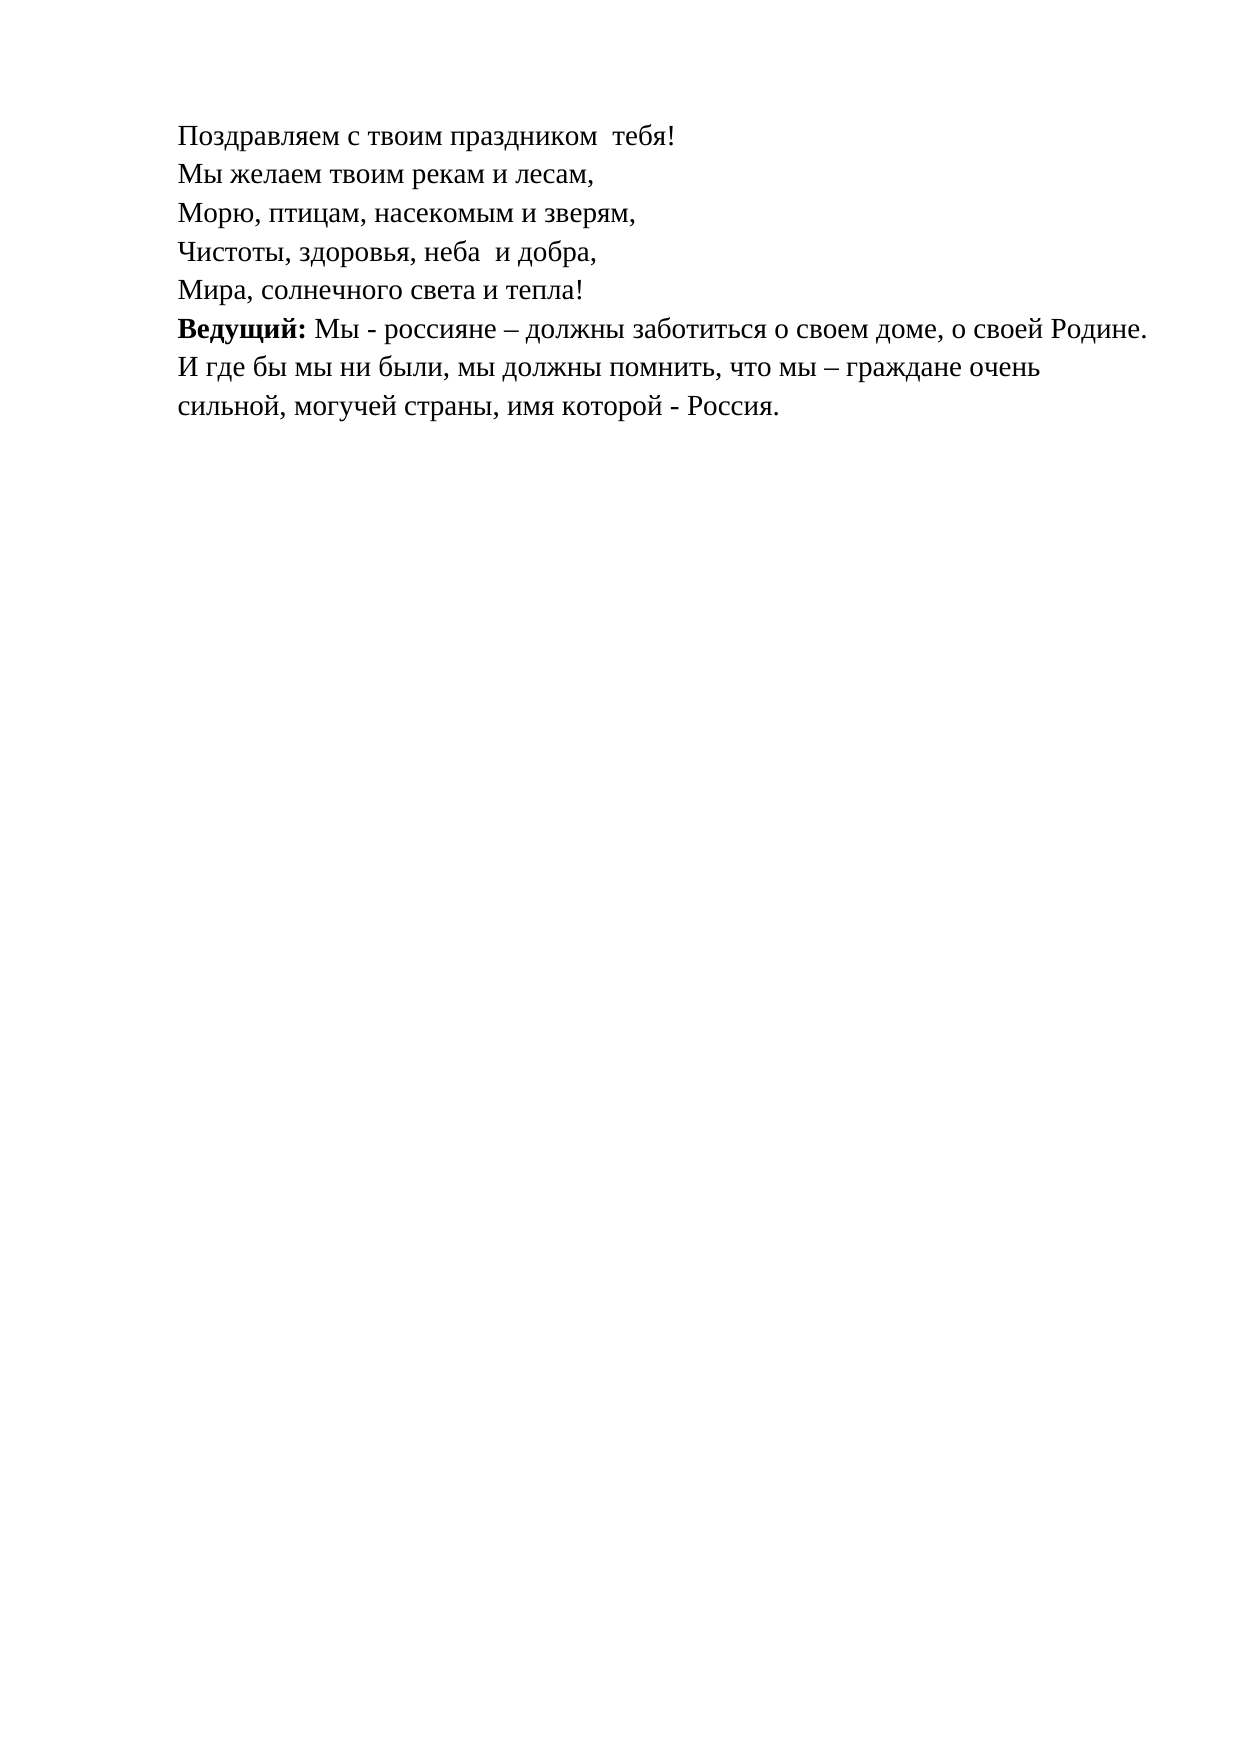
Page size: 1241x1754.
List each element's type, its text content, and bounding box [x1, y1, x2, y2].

text Мы желаем твоим рекам и лесам, [177, 157, 1152, 190]
text Ведущий: Мы - россияне – должны заботиться о своем доме, о своей Родине. И где бы мы ни были, мы должны помнить, что мы – граждане очень сильной, могучей страны, имя которой - Россия. [177, 311, 1152, 421]
text Мира, солнечного света и тепла! [177, 272, 1152, 306]
text Морю, птицам, насекомым и зверям, [177, 195, 1152, 229]
text Поздравляем с твоим праздником тебя! [177, 118, 1152, 152]
text Чистоты, здоровья, неба и добра, [177, 234, 1152, 267]
